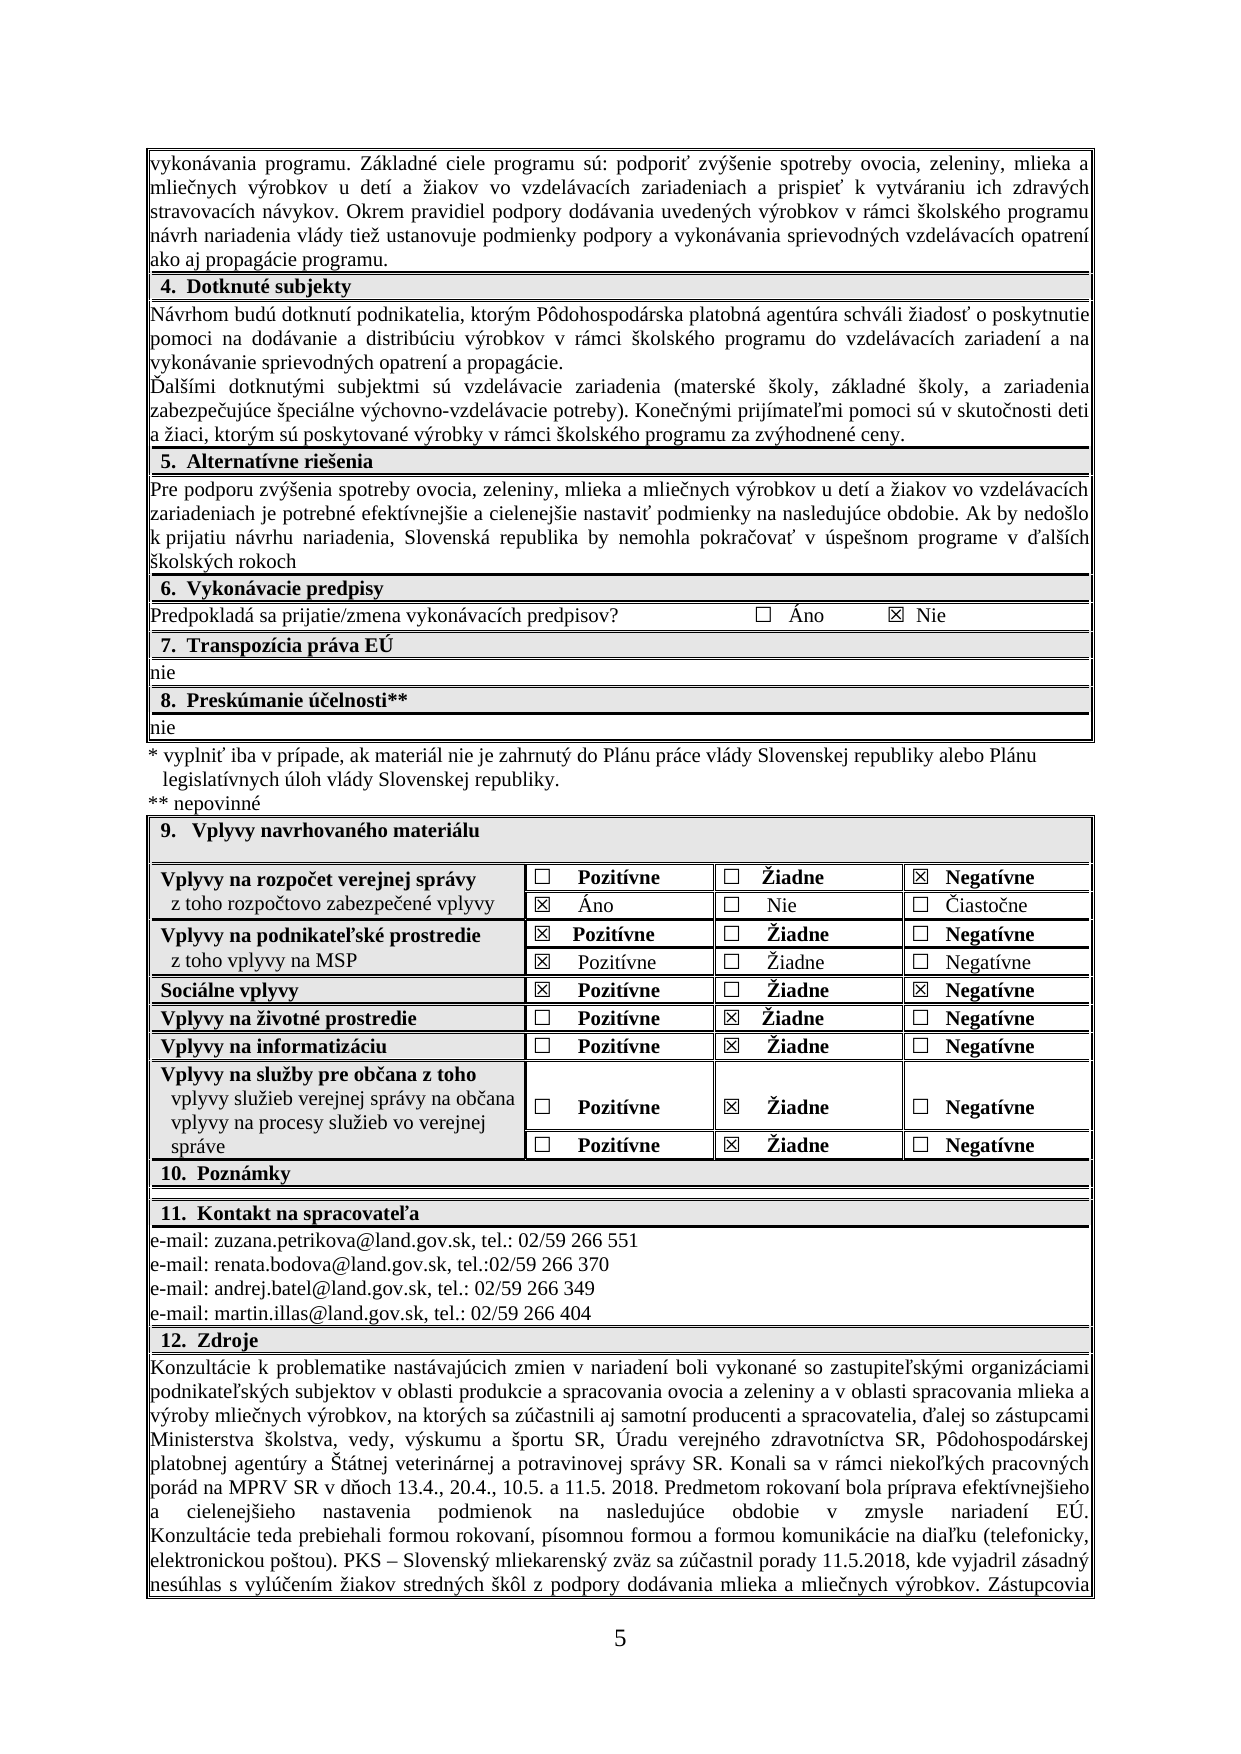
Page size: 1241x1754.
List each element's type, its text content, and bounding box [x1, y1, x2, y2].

table_cell 4. Dotknuté subjekty [150, 271, 1092, 298]
table_cell Pozitívne [527, 1034, 713, 1058]
table_cell Žiadne [716, 1006, 902, 1030]
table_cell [148, 1352, 1093, 1596]
table_cell 8. Preskúmanie účelnosti** [148, 685, 1093, 712]
table_cell Negatívne [905, 974, 1092, 1002]
table_cell 11. Kontakt na spracovateľa [148, 1198, 1093, 1225]
table_cell Čiastočne [904, 890, 1093, 918]
table_cell e-mail: zuzana.petrikova@land.gov.sk, tel.: 02/59 266 551 e-mail: renata.bodova@land.gov.sk, tel.:02/59 266 370 e-mail: andrej.batel@land.gov.sk, tel.: 02/59 266 349 e-mail: martin.illas@land.gov.sk, tel.: 02/59 266 404 [150, 1225, 1091, 1324]
table_cell 7. Transpozícia práva EÚ [150, 630, 1092, 657]
table_cell Žiadne [716, 1034, 902, 1058]
table_cell Žiadne [716, 1062, 902, 1129]
table_cell Vplyvy na rozpočet verejnej správy z toho rozpočtovo zabezpečené vplyvy [148, 862, 525, 918]
table_cell Žiadne [716, 949, 902, 974]
table_cell Pre podporu zvýšenia spotreby ovocia, zeleniny, mlieka a mliečnych výrobkov u detí a žiakov vo vzdelávacích zariadeniach je potrebné efektívnejšie a cielenejšie nastaviť podmienky na nasledujúce obdobie. Ak by nedošlo k prijatiu návrhu nariadenia, Slovenská republika by nemohla pokračovať v úspešnom programe v ďalších školských rokoch [150, 473, 1092, 573]
table_cell Negatívne [905, 1059, 1092, 1129]
table_cell Pozitívne [527, 1062, 713, 1129]
table_cell Žiadne [716, 921, 902, 946]
table_cell [150, 1185, 1092, 1198]
table_cell Vplyvy na služby pre občana z toho vplyvy služieb verejnej správy na občana vplyvy na procesy služieb vo verejnej správe [150, 1059, 524, 1158]
table_cell Žiadne [716, 1132, 902, 1158]
text ** nepovinné [148, 791, 1093, 815]
table_cell Vplyvy na životné prostredie [150, 1002, 524, 1030]
table_cell Negatívne [905, 946, 1091, 974]
table_cell Negatívne [904, 862, 1093, 890]
table_cell Predpokladá sa prijatie/zmena vykonávacích predpisov? Áno Nie [150, 600, 1092, 629]
table_cell Negatívne [904, 1129, 1093, 1158]
table_cell 5. Alternatívne riešenia [150, 446, 1091, 473]
table_cell Pozitívne [527, 921, 713, 946]
table_cell 12. Zdroje [150, 1325, 1092, 1352]
table_cell Vplyvy na podnikateľské prostredie z toho vplyvy na MSP [148, 918, 524, 974]
table_cell Vplyvy na informatizáciu [150, 1030, 524, 1058]
table_cell Negatívne [905, 918, 1093, 946]
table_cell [150, 151, 1091, 271]
table_cell Pozitívne [527, 978, 713, 1002]
table_cell Negatívne [905, 1030, 1092, 1058]
table_cell 6. Vykonávacie predpisy [148, 573, 1093, 600]
text * vyplniť iba v prípade, ak materiál nie je zahrnutý do Plánu práce vlády Slovenskej republiky alebo Plánu legislatívnych úloh vlády Slovenskej republiky. [148, 743, 1093, 791]
table_header 10. Poznámky [148, 1158, 1093, 1185]
table_cell Pozitívne [527, 949, 713, 974]
table_header 9. Vplyvy navrhovaného materiálu [150, 818, 1091, 862]
table_cell Negatívne [905, 1002, 1092, 1030]
table_cell Žiadne [716, 865, 902, 890]
table_cell nie [148, 657, 1093, 685]
table_cell Áno [527, 893, 713, 918]
table_cell nie [150, 712, 1091, 739]
table_cell Sociálne vplyvy [150, 974, 524, 1002]
table_cell Žiadne [716, 978, 902, 1002]
table_cell Pozitívne [527, 865, 713, 890]
table_cell Návrhom budú dotknutí podnikatelia, ktorým Pôdohospodárska platobná agentúra schváli žiadosť o poskytnutie pomoci na dodávanie a distribúciu výrobkov v rámci školského programu do vzdelávacích zariadení a na vykonávanie sprievodných opatrení a propagácie. Ďalšími dotknutými subjektmi sú vzdelávacie zariadenia (materské školy, základné školy, a zariadenia zabezpečujúce špeciálne výchovno-vzdelávacie potreby). Konečnými prijímateľmi pomoci sú v skutočnosti deti a žiaci, ktorým sú poskytované výrobky v rámci školského programu za zvýhodnené ceny. [150, 299, 1092, 446]
table_cell Nie [716, 893, 902, 918]
table_cell Pozitívne [527, 1132, 713, 1158]
table_cell Pozitívne [527, 1006, 713, 1030]
